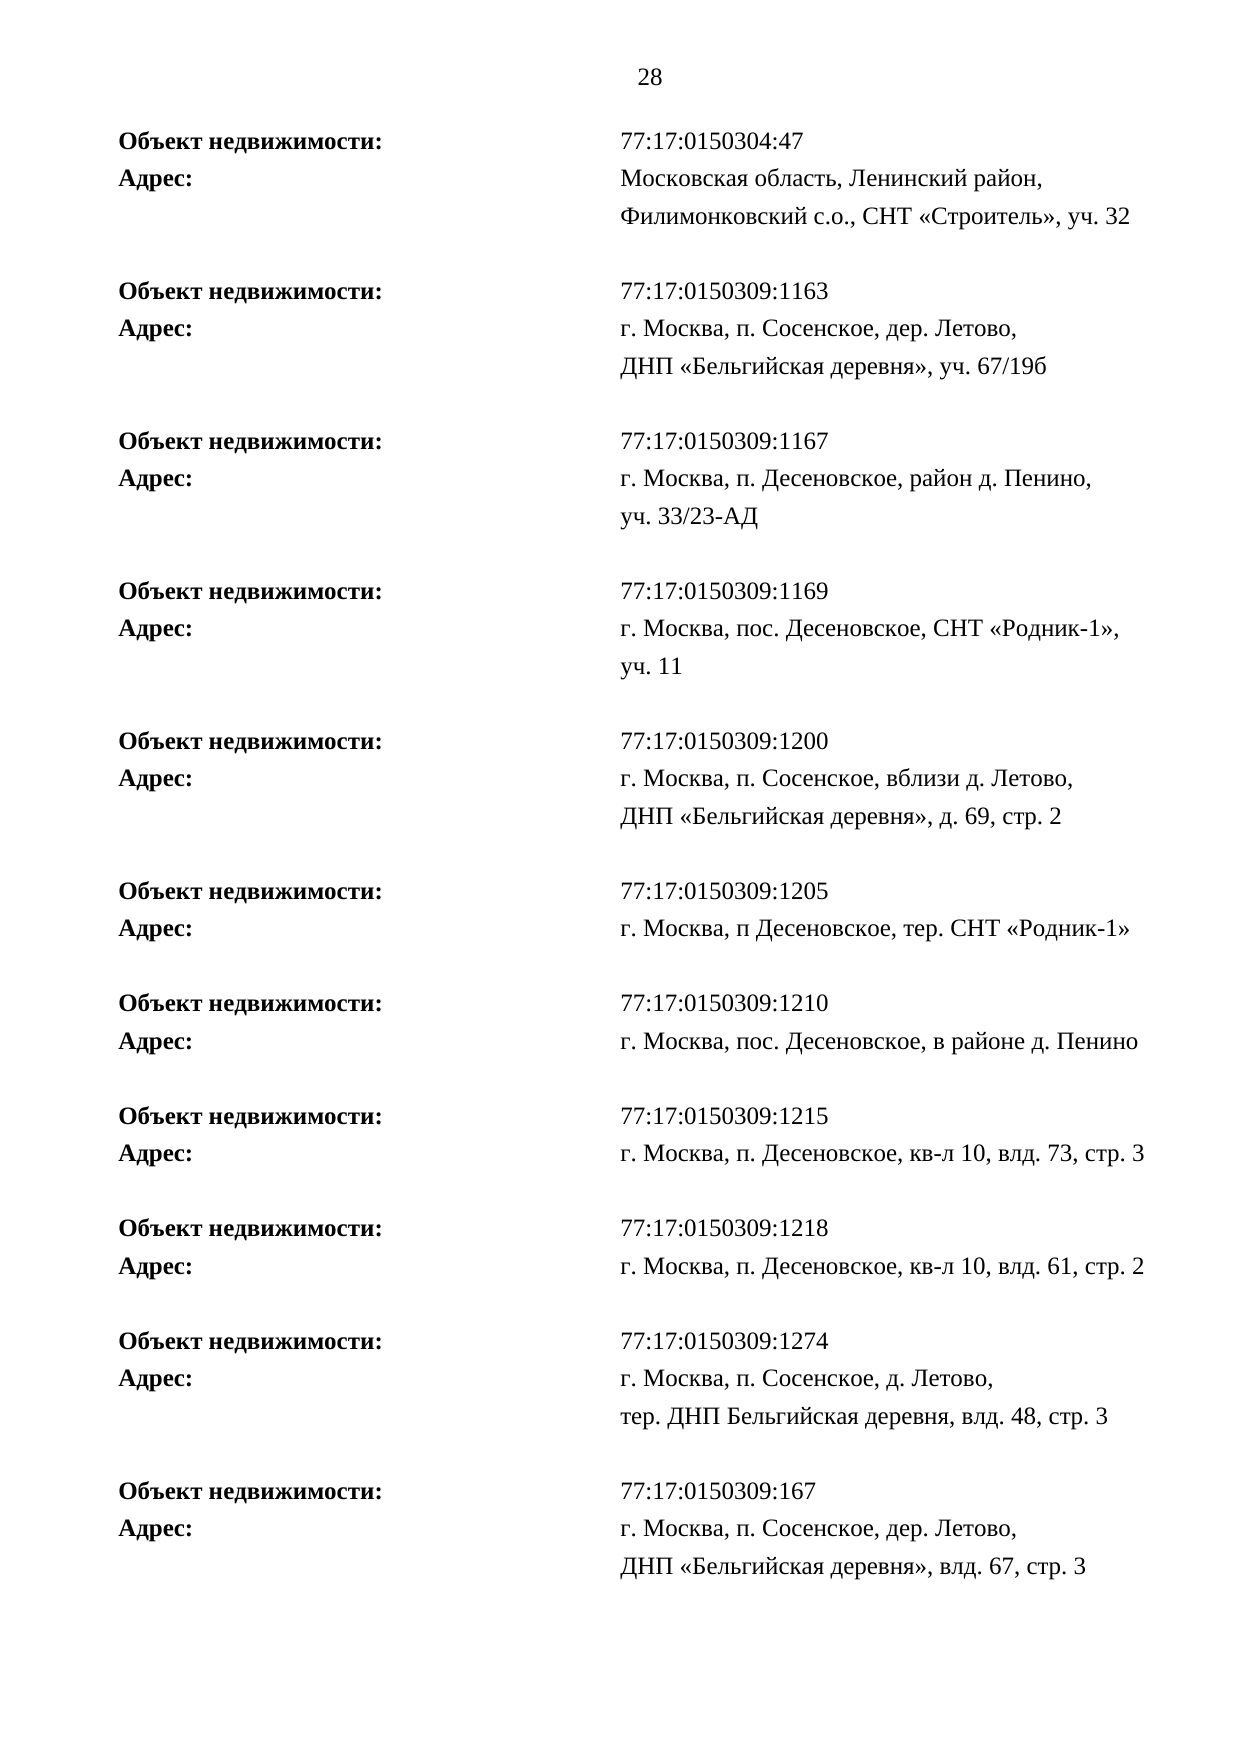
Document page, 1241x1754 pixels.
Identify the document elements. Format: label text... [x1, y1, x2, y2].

text Адрес: г. Москва, п. Десеновское, кв-л 10, влд. 73, стр. 3 [118, 1132, 1181, 1169]
text Адрес: г. Москва, п. Сосенское, д. Летово, тер. ДНП Бельгийская деревня, влд. 48, стр. 3 [118, 1357, 1181, 1432]
text Объект недвижимости: 77:17:0150309:1205 [118, 869, 1181, 907]
text Адрес: г. Москва, п. Сосенское, дер. Летово, ДНП «Бельгийская деревня», влд. 67, стр. 3 [118, 1507, 1181, 1582]
text Адрес: г. Москва, п. Сосенское, дер. Летово, ДНП «Бельгийская деревня», уч. 67/19б [118, 307, 1181, 382]
text Объект недвижимости: 77:17:0150309:1163 [118, 269, 1181, 307]
text Объект недвижимости: 77:17:0150309:167 [118, 1469, 1181, 1507]
text Адрес: г. Москва, пос. Десеновское, в районе д. Пенино [118, 1019, 1181, 1057]
text Объект недвижимости: 77:17:0150309:1274 [118, 1319, 1181, 1357]
text Адрес: г. Москва, п Десеновское, тер. СНТ «Родник-1» [118, 907, 1181, 944]
text Объект недвижимости: 77:17:0150304:47 [118, 119, 1181, 157]
text Адрес: г. Москва, пос. Десеновское, СНТ «Родник-1», уч. 11 [118, 607, 1181, 682]
text Адрес: Московская область, Ленинский район, Филимонковский с.о., СНТ «Строитель», уч. 32 [118, 157, 1181, 232]
text Адрес: г. Москва, п. Сосенское, вблизи д. Летово, ДНП «Бельгийская деревня», д. 69, стр. 2 [118, 757, 1181, 832]
text Объект недвижимости: 77:17:0150309:1215 [118, 1094, 1181, 1132]
text Объект недвижимости: 77:17:0150309:1169 [118, 569, 1181, 607]
text Объект недвижимости: 77:17:0150309:1167 [118, 419, 1181, 457]
text Объект недвижимости: 77:17:0150309:1200 [118, 719, 1181, 757]
text Объект недвижимости: 77:17:0150309:1210 [118, 982, 1181, 1019]
text Адрес: г. Москва, п. Десеновское, район д. Пенино, уч. 33/23-АД [118, 457, 1181, 532]
text Объект недвижимости: 77:17:0150309:1218 [118, 1207, 1181, 1244]
text Адрес: г. Москва, п. Десеновское, кв-л 10, влд. 61, стр. 2 [118, 1244, 1181, 1282]
